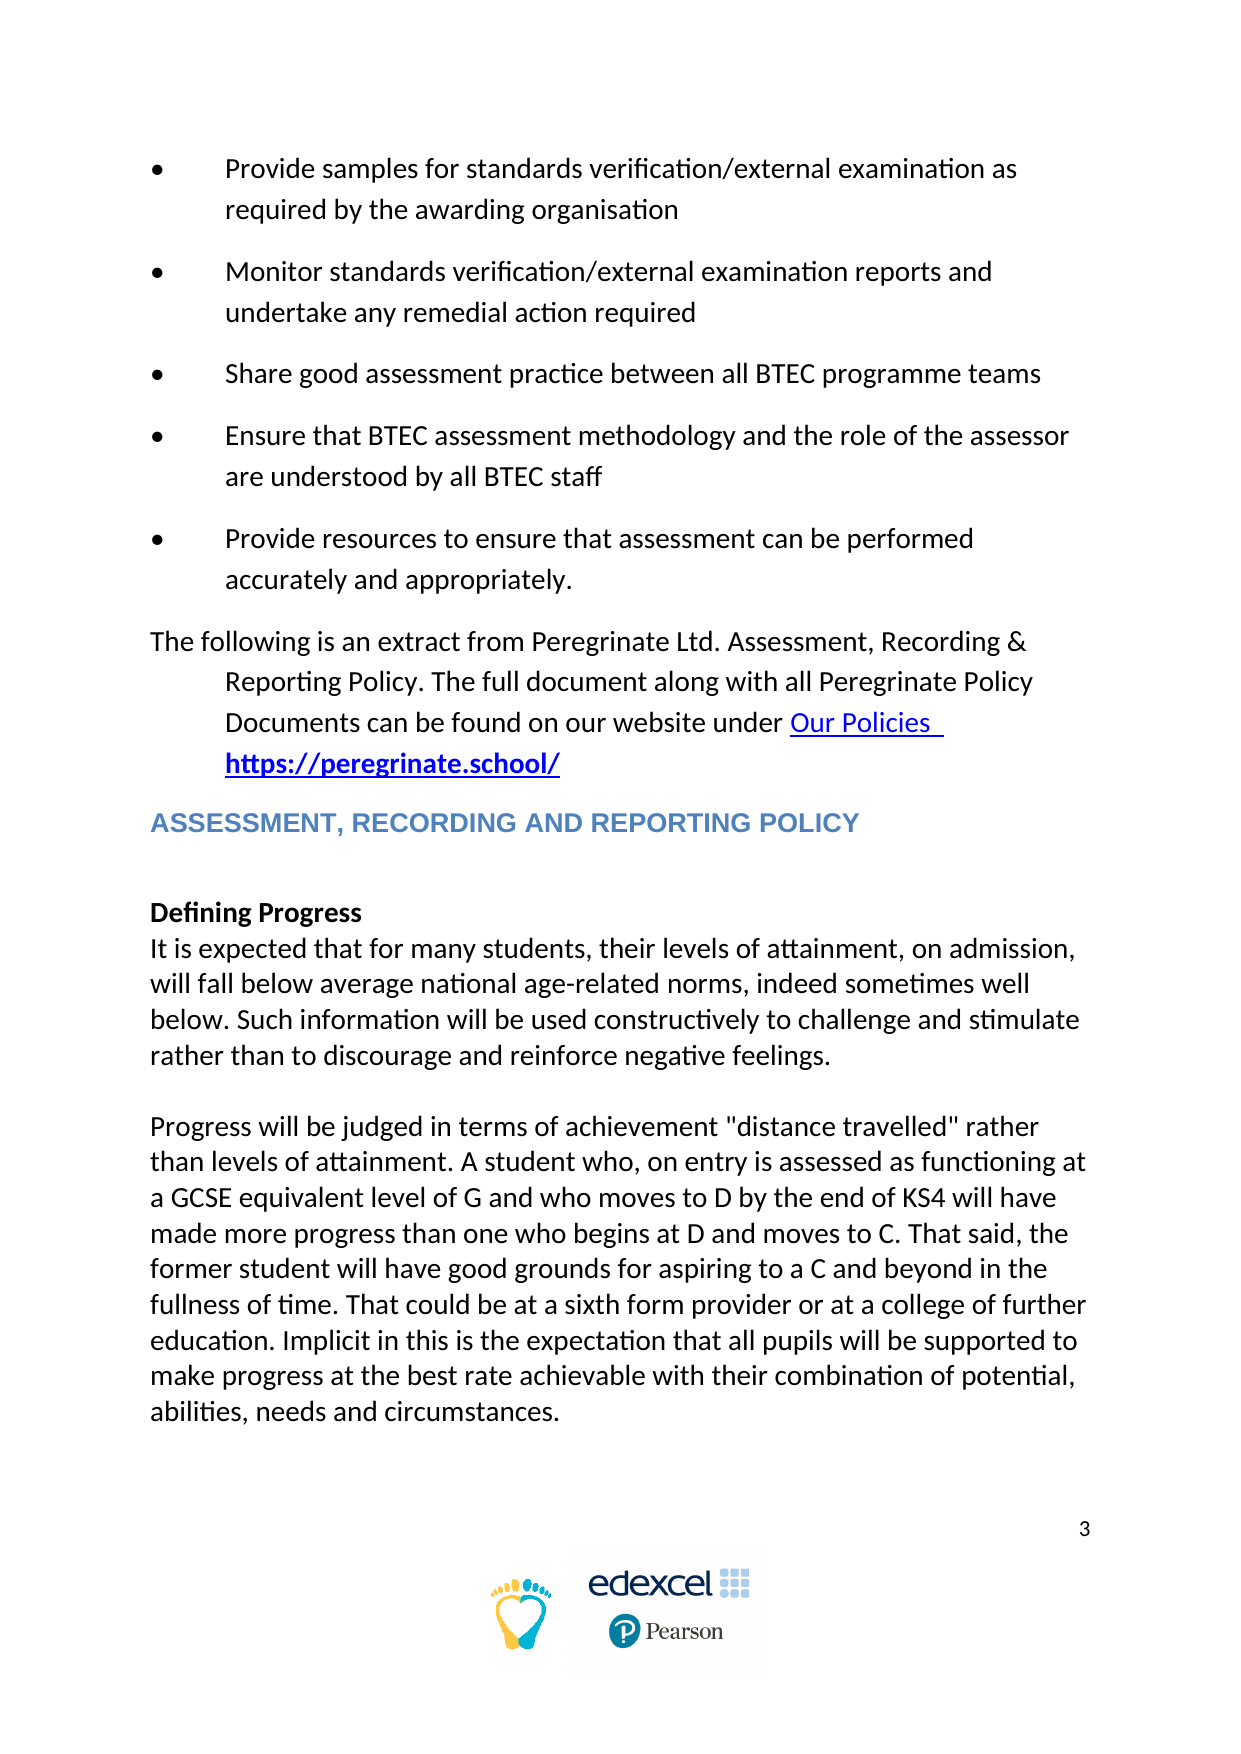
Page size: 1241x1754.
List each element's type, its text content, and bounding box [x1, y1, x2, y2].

picture [471, 1542, 769, 1681]
text • Provide samples for standards verification/external examination as required by the awarding organisation [150, 150, 1090, 227]
subtitle ASSESSMENT, RECORDING AND REPORTING POLICY [150, 807, 1090, 838]
text Progress will be judged in terms of achievement "distance travelled" rather than levels of attainment. A student who, on entry is assessed as functioning at a GCSE equivalent level of G and who moves to D by the end of KS4 will have made more progress than one who begins at D and moves to C. That said, the former student will have good grounds for aspiring to a C and beyond in the fullness of time. That could be at a sixth form provider or at a college of further education. Implicit in this is the expectation that all pupils will be supported to make progress at the best rate achievable with their combination of potential, abilities, needs and circumstances. [150, 1108, 1090, 1428]
text • Provide resources to ensure that assessment can be performed accurately and appropriately. [150, 520, 1090, 596]
text • Share good assessment practice between all BTEC programme teams [150, 355, 1090, 391]
text The following is an extract from Peregrinate Ltd. Assessment, Recording & Reporting Policy. The full document along with all Peregrinate Policy Documents can be found on our website under Our Policies https://peregrinate.school/ [150, 623, 1090, 781]
text • Ensure that BTEC assessment methodology and the role of the assessor are understood by all BTEC staff [150, 417, 1090, 494]
text It is expected that for many students, their levels of attainment, on admission, will fall below average national age-related norms, indeed sometimes well below. Such information will be used constructively to challenge and stimulate rather than to discourage and reinforce negative feelings. [150, 930, 1090, 1072]
text Defining Progress [150, 894, 1090, 930]
text • Monitor standards verification/external examination reports and undertake any remedial action required [150, 253, 1090, 329]
